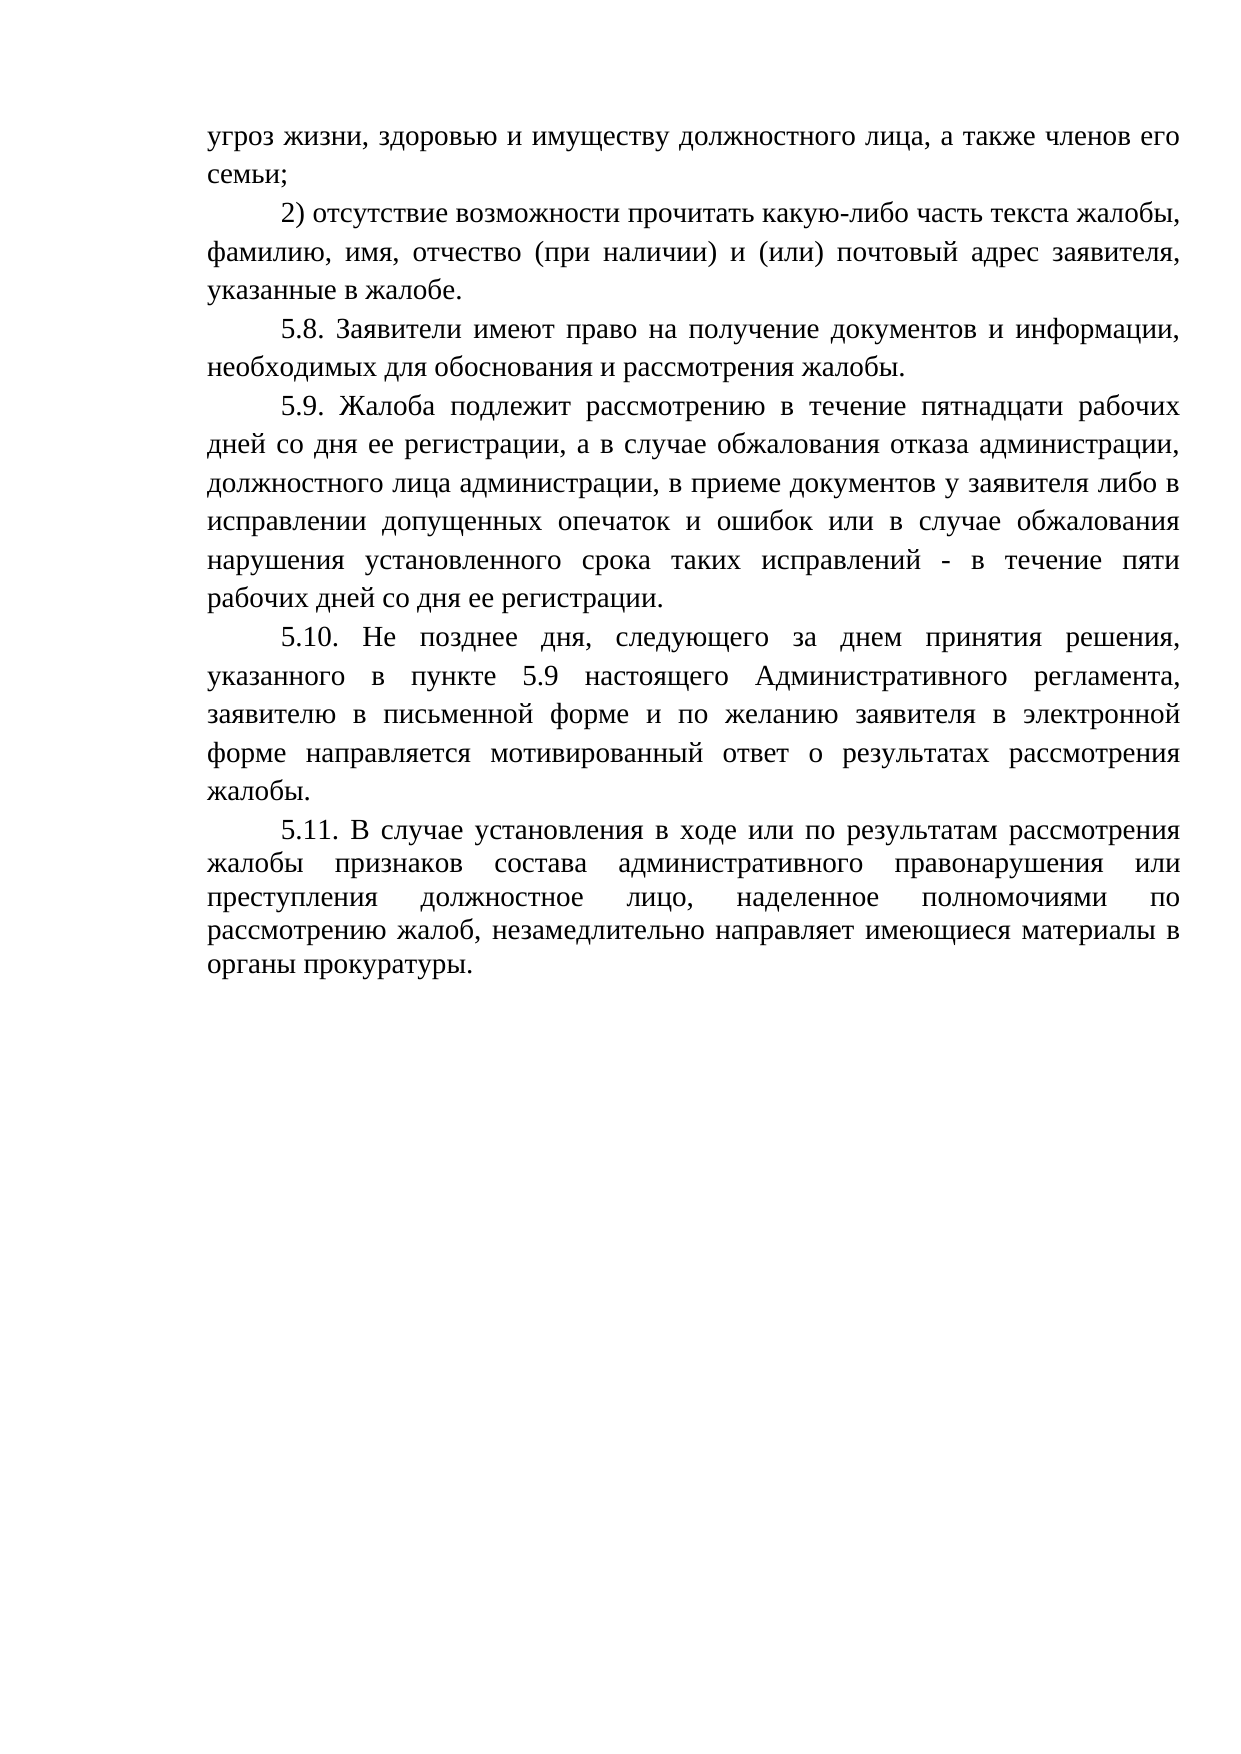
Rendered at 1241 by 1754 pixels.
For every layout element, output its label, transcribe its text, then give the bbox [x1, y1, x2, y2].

text 5.9. Жалоба подлежит рассмотрению в течение пятнадцати рабочих дней со дня ее регистрации, а в случае обжалования отказа администрации, должностного лица администрации, в приеме документов у заявителя либо в исправлении допущенных опечаток и ошибок или в случае обжалования нарушения установленного срока таких исправлений - в течение пяти рабочих дней со дня ее регистрации. [207, 388, 1181, 614]
text 5.10. Не позднее дня, следующего за днем принятия решения, указанного в пункте 5.9 настоящего Административного регламента, заявителю в письменной форме и по желанию заявителя в электронной форме направляется мотивированный ответ о результатах рассмотрения жалобы. [207, 619, 1181, 807]
text 5.11. В случае установления в ходе или по результатам рассмотрения жалобы признаков состава административного правонарушения или преступления должностное лицо, наделенное полномочиями по рассмотрению жалоб, незамедлительно направляет имеющиеся материалы в органы прокуратуры. [207, 812, 1181, 979]
text 2) отсутствие возможности прочитать какую-либо часть текста жалобы, фамилию, имя, отчество (при наличии) и (или) почтовый адрес заявителя, указанные в жалобе. [207, 195, 1181, 306]
text 5.8. Заявители имеют право на получение документов и информации, необходимых для обоснования и рассмотрения жалобы. [207, 311, 1181, 383]
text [207, 118, 1181, 190]
